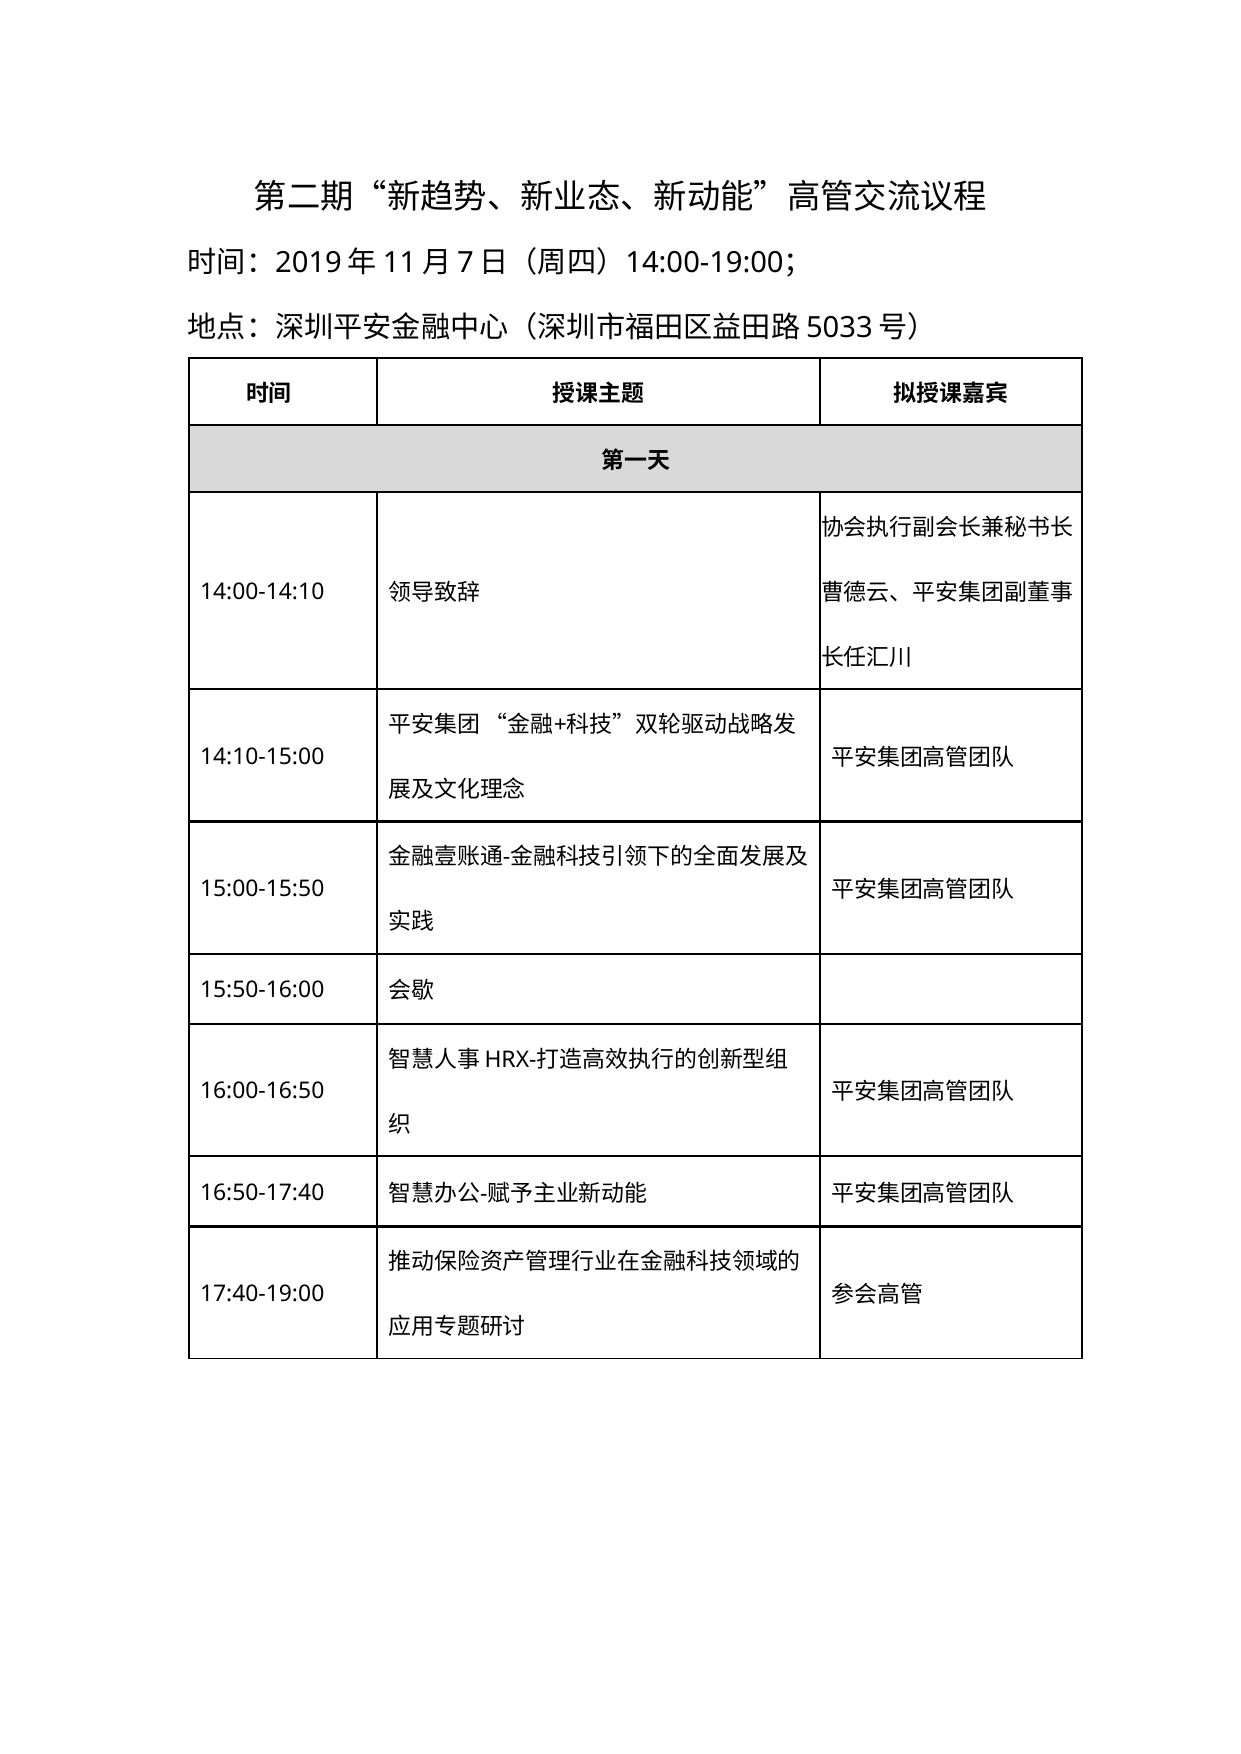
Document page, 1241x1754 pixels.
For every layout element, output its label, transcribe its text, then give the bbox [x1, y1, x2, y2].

text 第二期“新趋势、新业态、新动能”高管交流议程 [187, 162, 1053, 227]
table_header 时间 [190, 359, 376, 424]
table_cell 17:40-19:00 [190, 1228, 376, 1357]
table_cell 15:00-15:50 [190, 823, 376, 952]
table_cell 平安集团高管团队 [821, 1025, 1081, 1155]
table_header 拟授课嘉宾 [821, 359, 1081, 424]
table_cell 领导致辞 [378, 493, 819, 688]
table_cell 平安集团 “金融+科技”双轮驱动战略发展及文化理念 [378, 690, 819, 820]
table_cell 协会执行副会长兼秘书长曹德云、平安集团副董事长任汇川 [821, 493, 1081, 688]
table_cell 平安集团高管团队 [821, 1157, 1081, 1225]
table_cell 智慧办公-赋予主业新动能 [378, 1157, 819, 1225]
table_cell 第一天 [190, 426, 1081, 491]
text 时间：2019年11月7日（周四）14:00-19:00； [187, 227, 1053, 292]
table_cell 智慧人事HRX-打造高效执行的创新型组织 [378, 1025, 819, 1155]
table_cell 14:10-15:00 [190, 690, 376, 820]
table_header 授课主题 [378, 359, 819, 424]
table_cell 平安集团高管团队 [821, 823, 1081, 952]
table_cell [821, 955, 1081, 1023]
table_cell 推动保险资产管理行业在金融科技领域的应用专题研讨 [378, 1228, 819, 1357]
table_cell 会歇 [378, 955, 819, 1023]
text 地点：深圳平安金融中心（深圳市福田区益田路5033号） [187, 292, 1053, 357]
table_cell 16:00-16:50 [190, 1025, 376, 1155]
table_cell 金融壹账通-金融科技引领下的全面发展及实践 [378, 823, 819, 952]
table_cell 平安集团高管团队 [821, 690, 1081, 820]
table_cell 参会高管 [821, 1228, 1081, 1357]
table_cell 16:50-17:40 [190, 1157, 376, 1225]
table_cell 14:00-14:10 [190, 493, 376, 688]
table_cell 15:50-16:00 [190, 955, 376, 1023]
